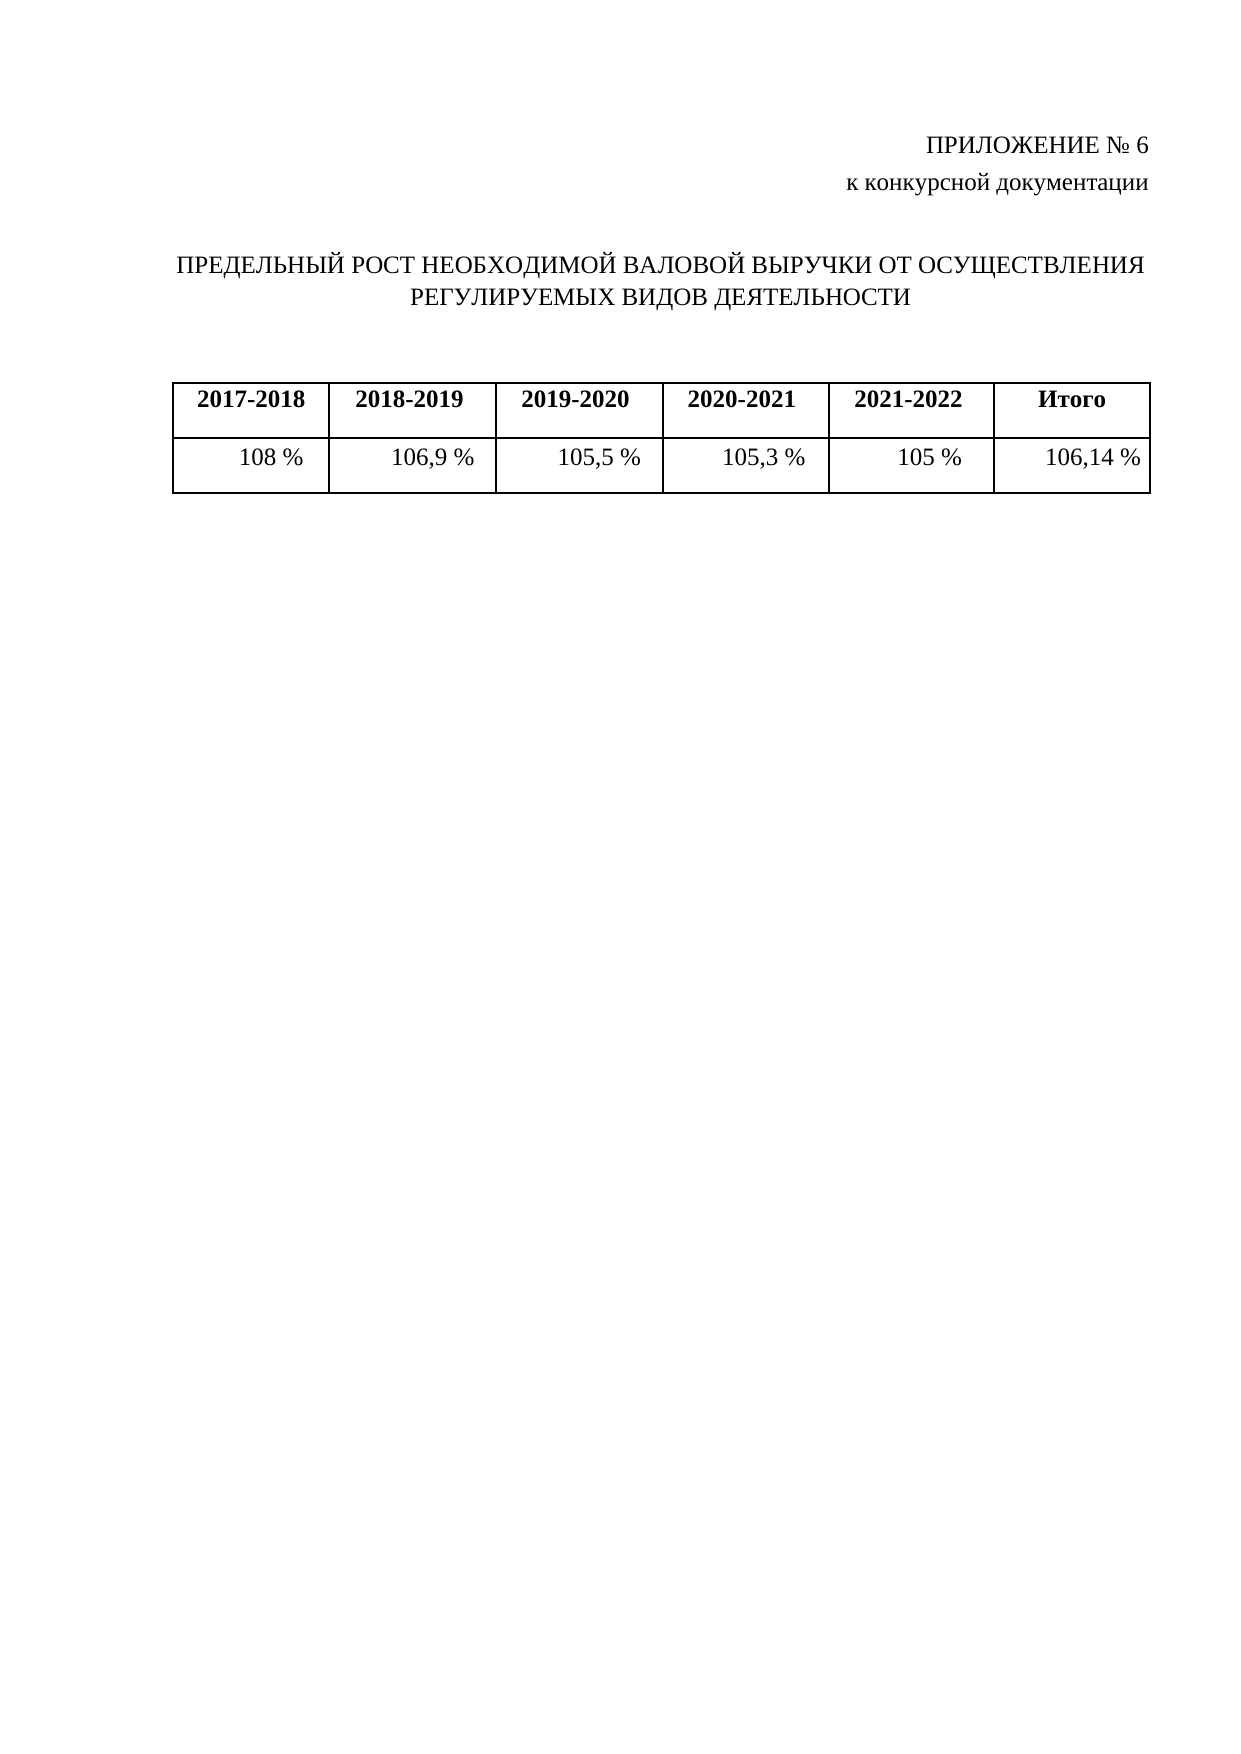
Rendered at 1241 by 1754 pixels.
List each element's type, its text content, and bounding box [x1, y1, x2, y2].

table_cell 105,5 % [497, 439, 662, 492]
table_cell 105,3 % [664, 439, 828, 492]
table_header 2017-2018 [174, 384, 328, 437]
table_cell 108 % [174, 439, 328, 492]
table_cell 105 % [830, 439, 993, 492]
table_cell 106,14 % [995, 439, 1149, 492]
table_header 2020-2021 [664, 384, 828, 437]
text к конкурсной документации [823, 167, 1148, 196]
text ПРИЛОЖЕНИЕ № 6 [823, 130, 1148, 158]
table_header 2019-2020 [497, 384, 662, 437]
table_cell 106,9 % [330, 439, 495, 492]
table_header Итого [995, 384, 1149, 437]
text ПРЕДЕЛЬНЫЙ РОСТ НЕОБХОДИМОЙ ВАЛОВОЙ ВЫРУЧКИ ОТ ОСУЩЕСТВЛЕНИЯ РЕГУЛИРУЕМЫХ ВИДОВ ДЕЯТЕЛЬНОСТИ [150, 250, 1171, 311]
table_header 2021-2022 [830, 384, 993, 437]
table_header 2018-2019 [330, 384, 495, 437]
